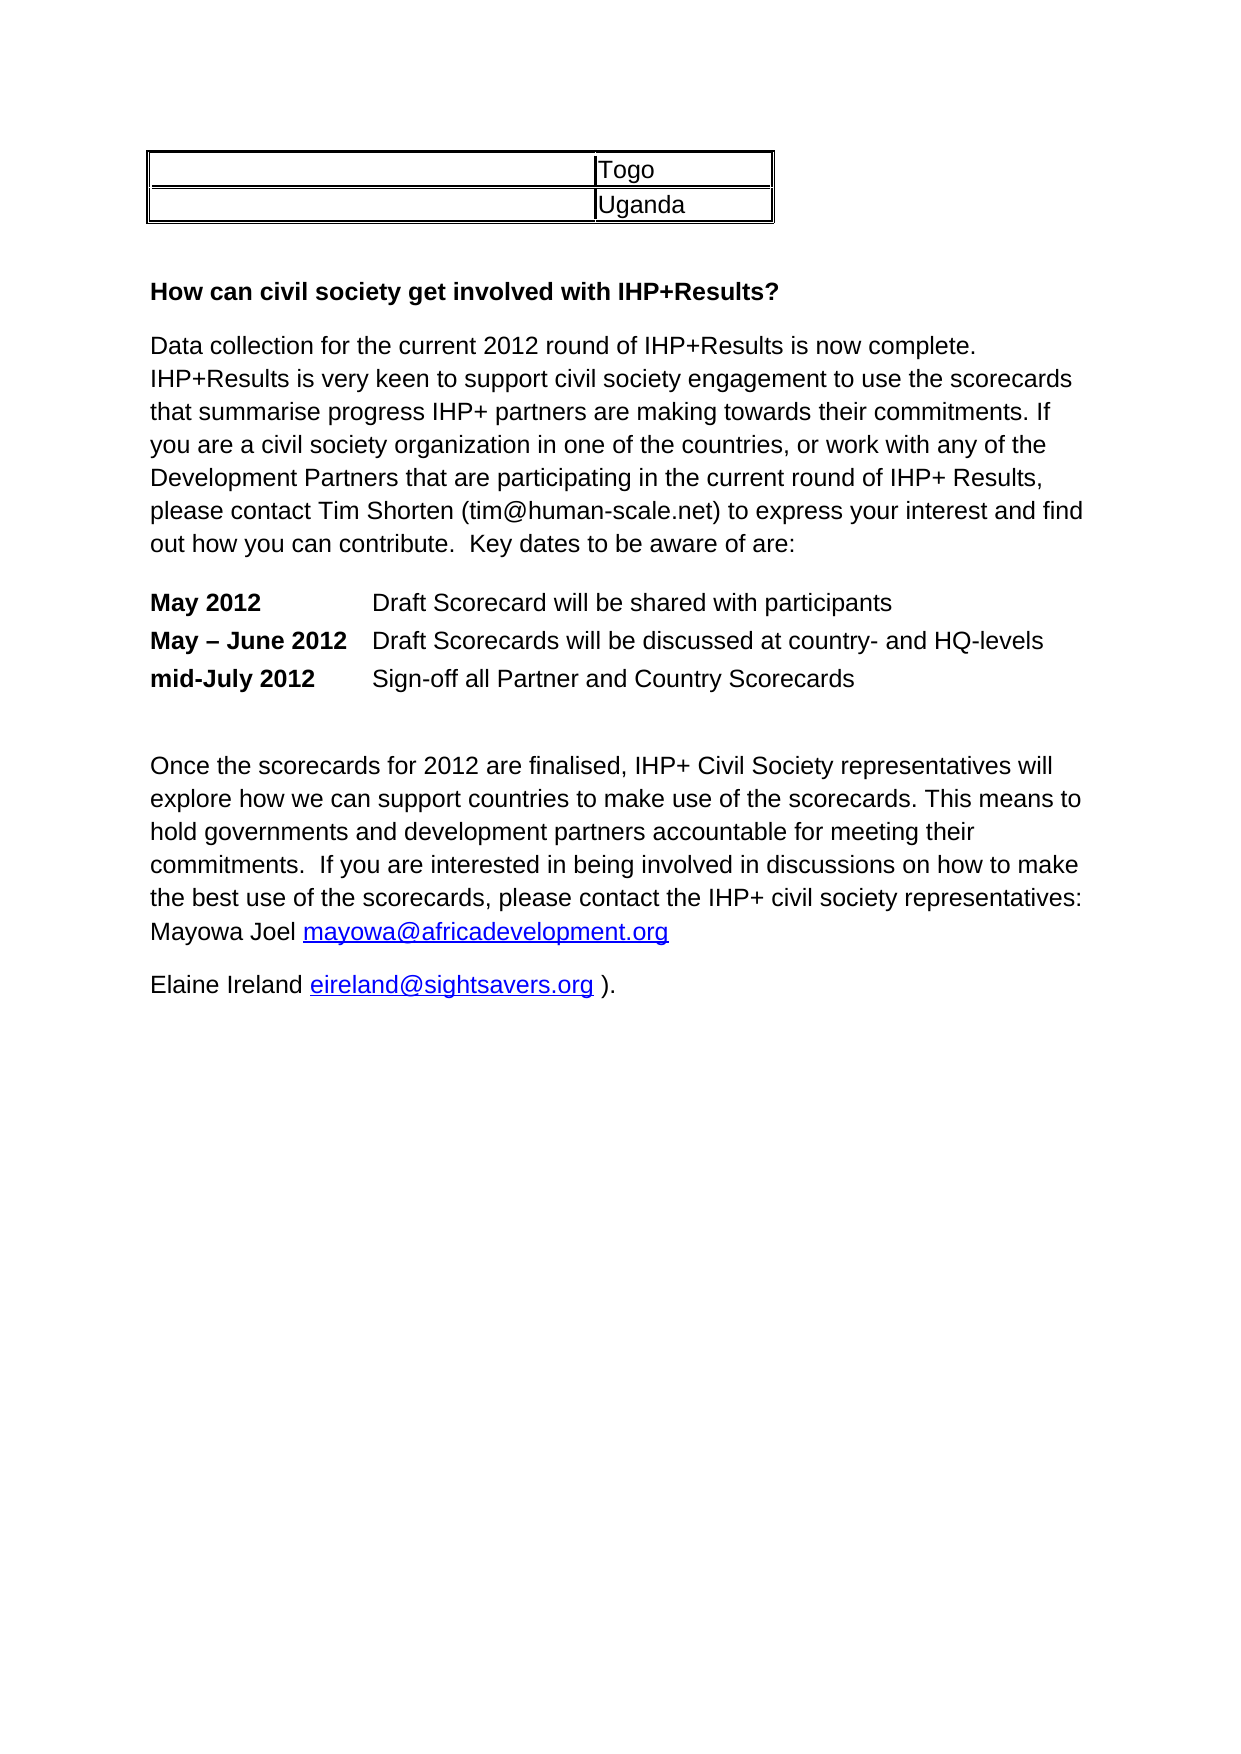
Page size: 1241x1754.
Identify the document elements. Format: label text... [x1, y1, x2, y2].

table_cell Togo [595, 153, 771, 185]
table_cell May – June 2012 [145, 621, 367, 659]
text Once the scorecards for 2012 are finalised, IHP+ Civil Society representatives will explore how we can support countries to make use of the scorecards. This means to hold governments and development partners accountable for meeting their commitments. If you are interested in being involved in discussions on how to make the best use of the scorecards, please contact the IHP+ civil society representatives: Mayowa Joel mayowa@africadevelopment.org [150, 751, 1090, 945]
table_cell [150, 185, 595, 220]
text How can civil society get involved with IHP+Results? [150, 277, 1090, 306]
table_cell mid-July 2012 [145, 659, 367, 697]
table_cell Draft Scorecards will be discussed at country- and HQ-levels [367, 621, 1083, 659]
table_header May 2012 [145, 583, 367, 621]
table_cell Uganda [595, 185, 772, 220]
table_cell Sign-off all Partner and Country Scorecards [367, 659, 1083, 697]
table_header Draft Scorecard will be shared with participants [367, 583, 1083, 621]
text Data collection for the current 2012 round of IHP+Results is now complete. IHP+Results is very keen to support civil society engagement to use the scorecards that summarise progress IHP+ partners are making towards their commitments. If you are a civil society organization in one of the countries, or work with any of the Development Partners that are participating in the current round of IHP+ Results, please contact Tim Shorten (tim@human-scale.net) to express your interest and find out how you can contribute. Key dates to be aware of are: [150, 331, 1090, 558]
text Elaine Ireland eireland@sightsavers.org ). [150, 970, 1090, 999]
table_cell [150, 153, 595, 185]
